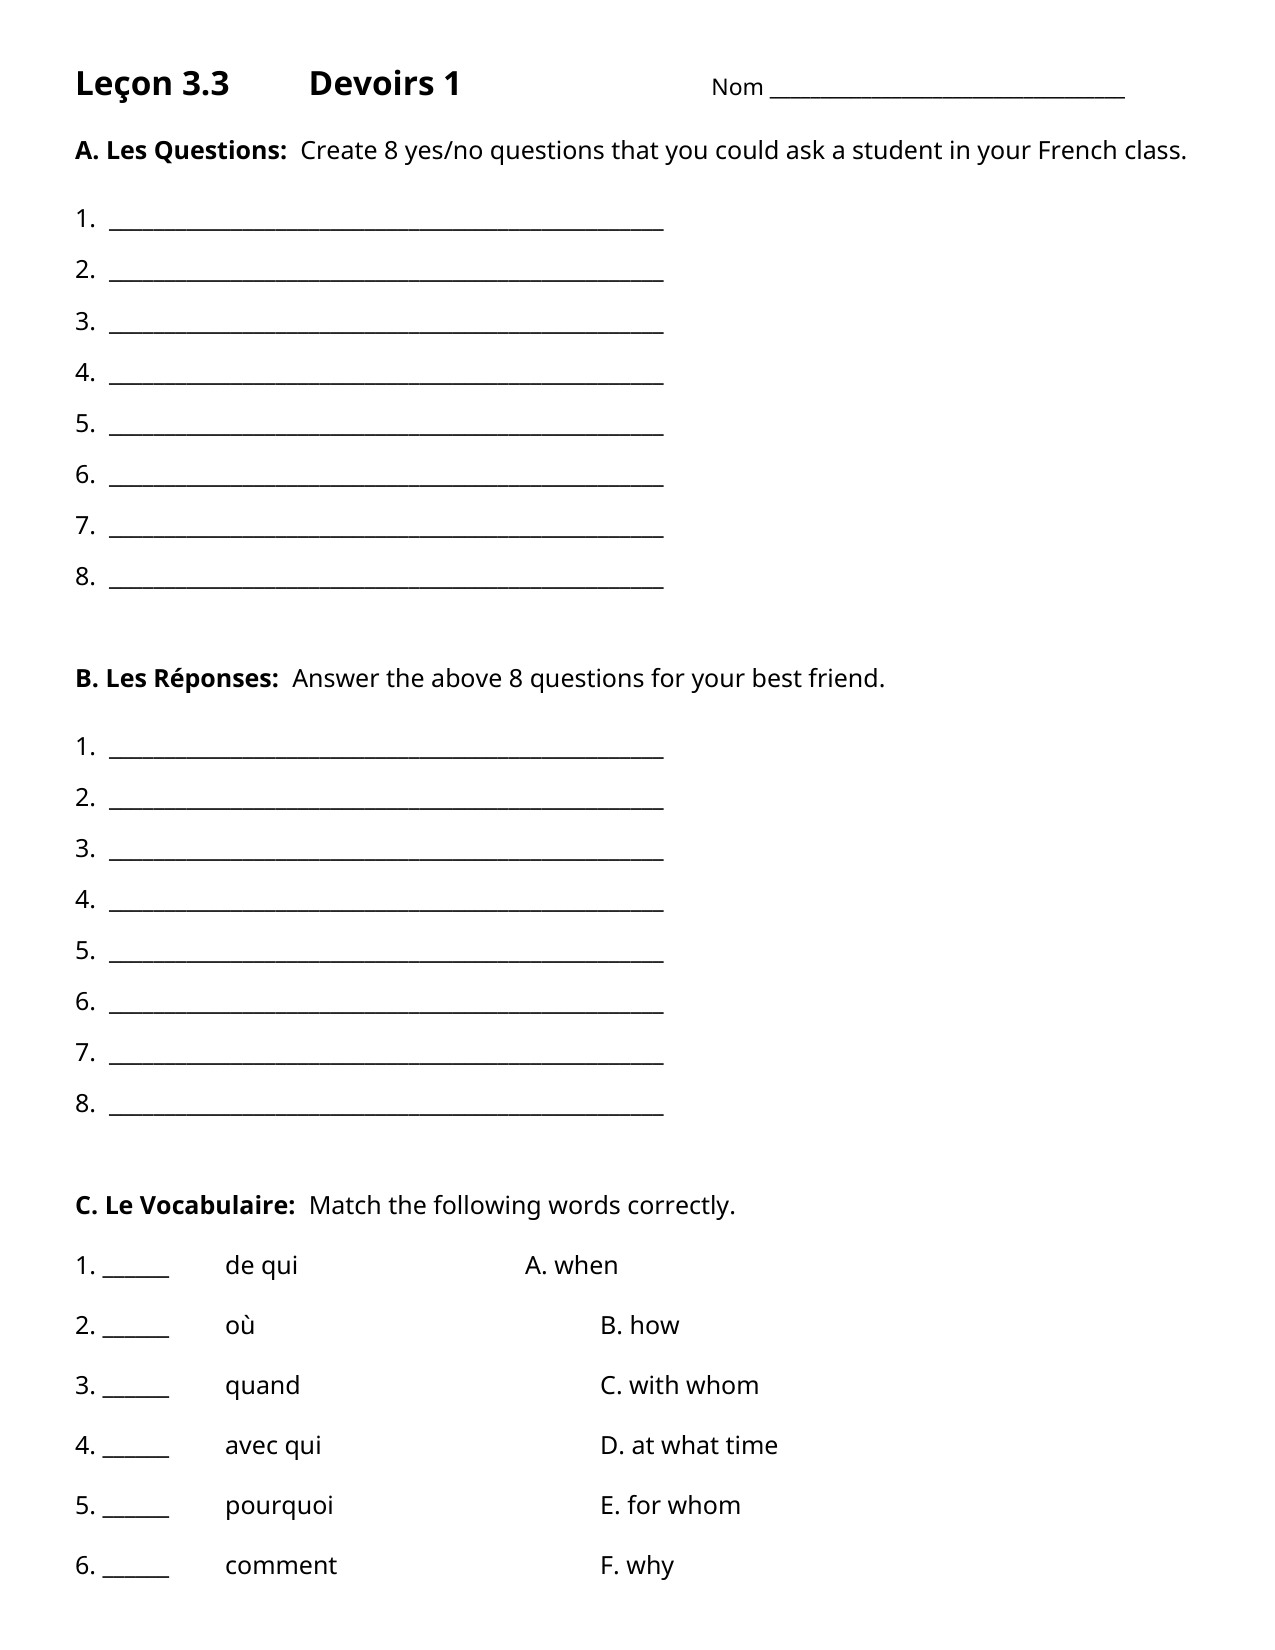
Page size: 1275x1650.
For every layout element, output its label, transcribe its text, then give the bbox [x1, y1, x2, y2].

text 5. ______ pourquoi E. for whom [75, 1488, 1200, 1522]
text 6. ______ comment F. why [75, 1548, 1200, 1582]
text 2. ______ où B. how [75, 1308, 1200, 1342]
text 1. __________________________________________________ [75, 729, 1200, 763]
text Leçon 3.3 Devoirs 1 Nom ___________________________________ [75, 60, 1200, 105]
text 2. __________________________________________________ [75, 252, 1200, 286]
text 5. __________________________________________________ [75, 933, 1200, 967]
text 6. __________________________________________________ [75, 456, 1200, 490]
text 4. __________________________________________________ [75, 882, 1200, 916]
text 3. __________________________________________________ [75, 831, 1200, 865]
text 6. __________________________________________________ [75, 984, 1200, 1018]
text 2. __________________________________________________ [75, 780, 1200, 814]
text 5. __________________________________________________ [75, 405, 1200, 439]
text A. Les Questions: Create 8 yes/no questions that you could ask a student in your French class. [75, 133, 1200, 167]
text C. Le Vocabulaire: Match the following words correctly. [75, 1188, 1200, 1222]
text 1. __________________________________________________ [75, 201, 1200, 235]
text 1. ______ de qui A. when [75, 1248, 1200, 1282]
text 3. ______ quand C. with whom [75, 1368, 1200, 1402]
text 8. __________________________________________________ [75, 558, 1200, 592]
text 8. __________________________________________________ [75, 1086, 1200, 1120]
text 4. ______ avec qui D. at what time [75, 1428, 1200, 1462]
text 7. __________________________________________________ [75, 1035, 1200, 1069]
text 4. __________________________________________________ [75, 354, 1200, 388]
text 7. __________________________________________________ [75, 507, 1200, 541]
text B. Les Réponses: Answer the above 8 questions for your best friend. [75, 661, 1200, 694]
text 3. __________________________________________________ [75, 303, 1200, 337]
